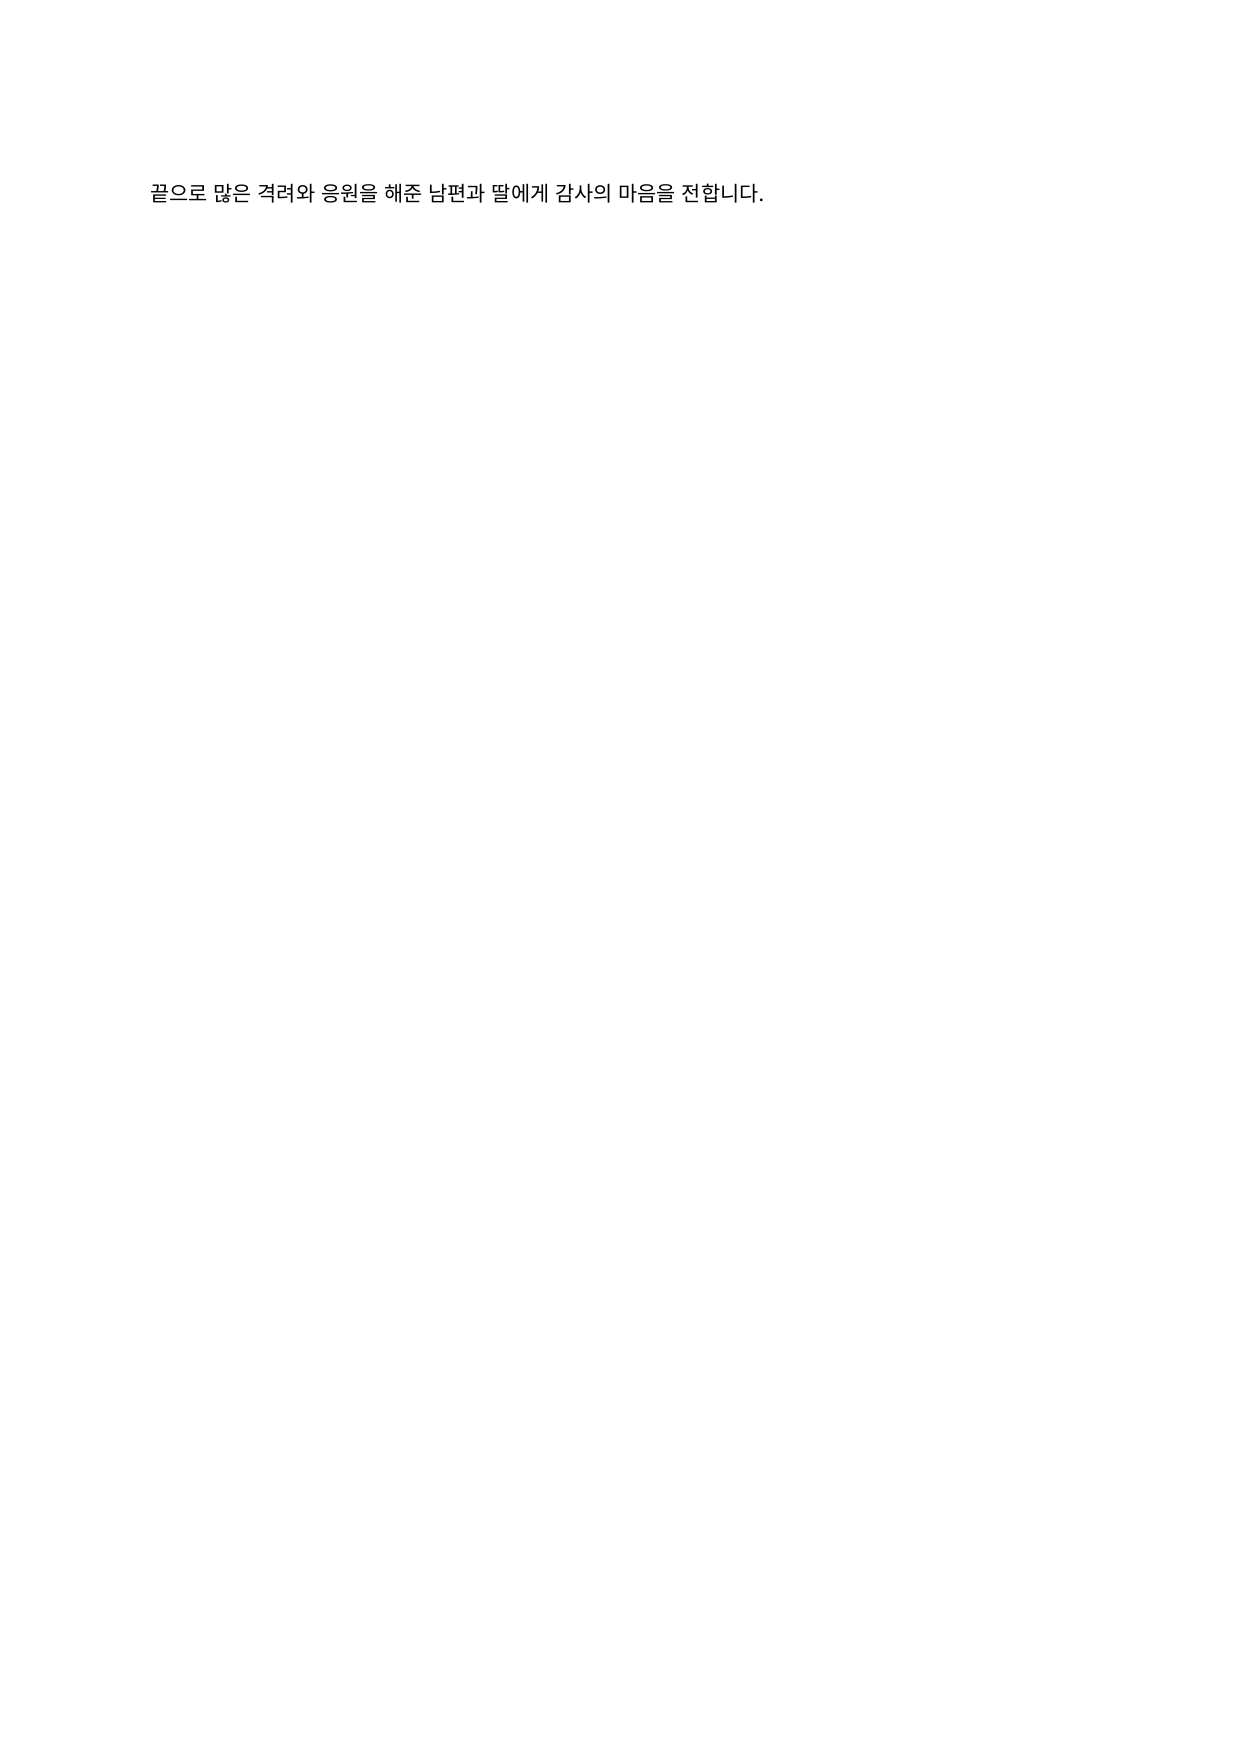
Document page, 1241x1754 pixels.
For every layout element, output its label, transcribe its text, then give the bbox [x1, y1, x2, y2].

text 끝으로 많은 격려와 응원을 해준 남편과 딸에게 감사의 마음을 전합니다. [150, 177, 1090, 207]
